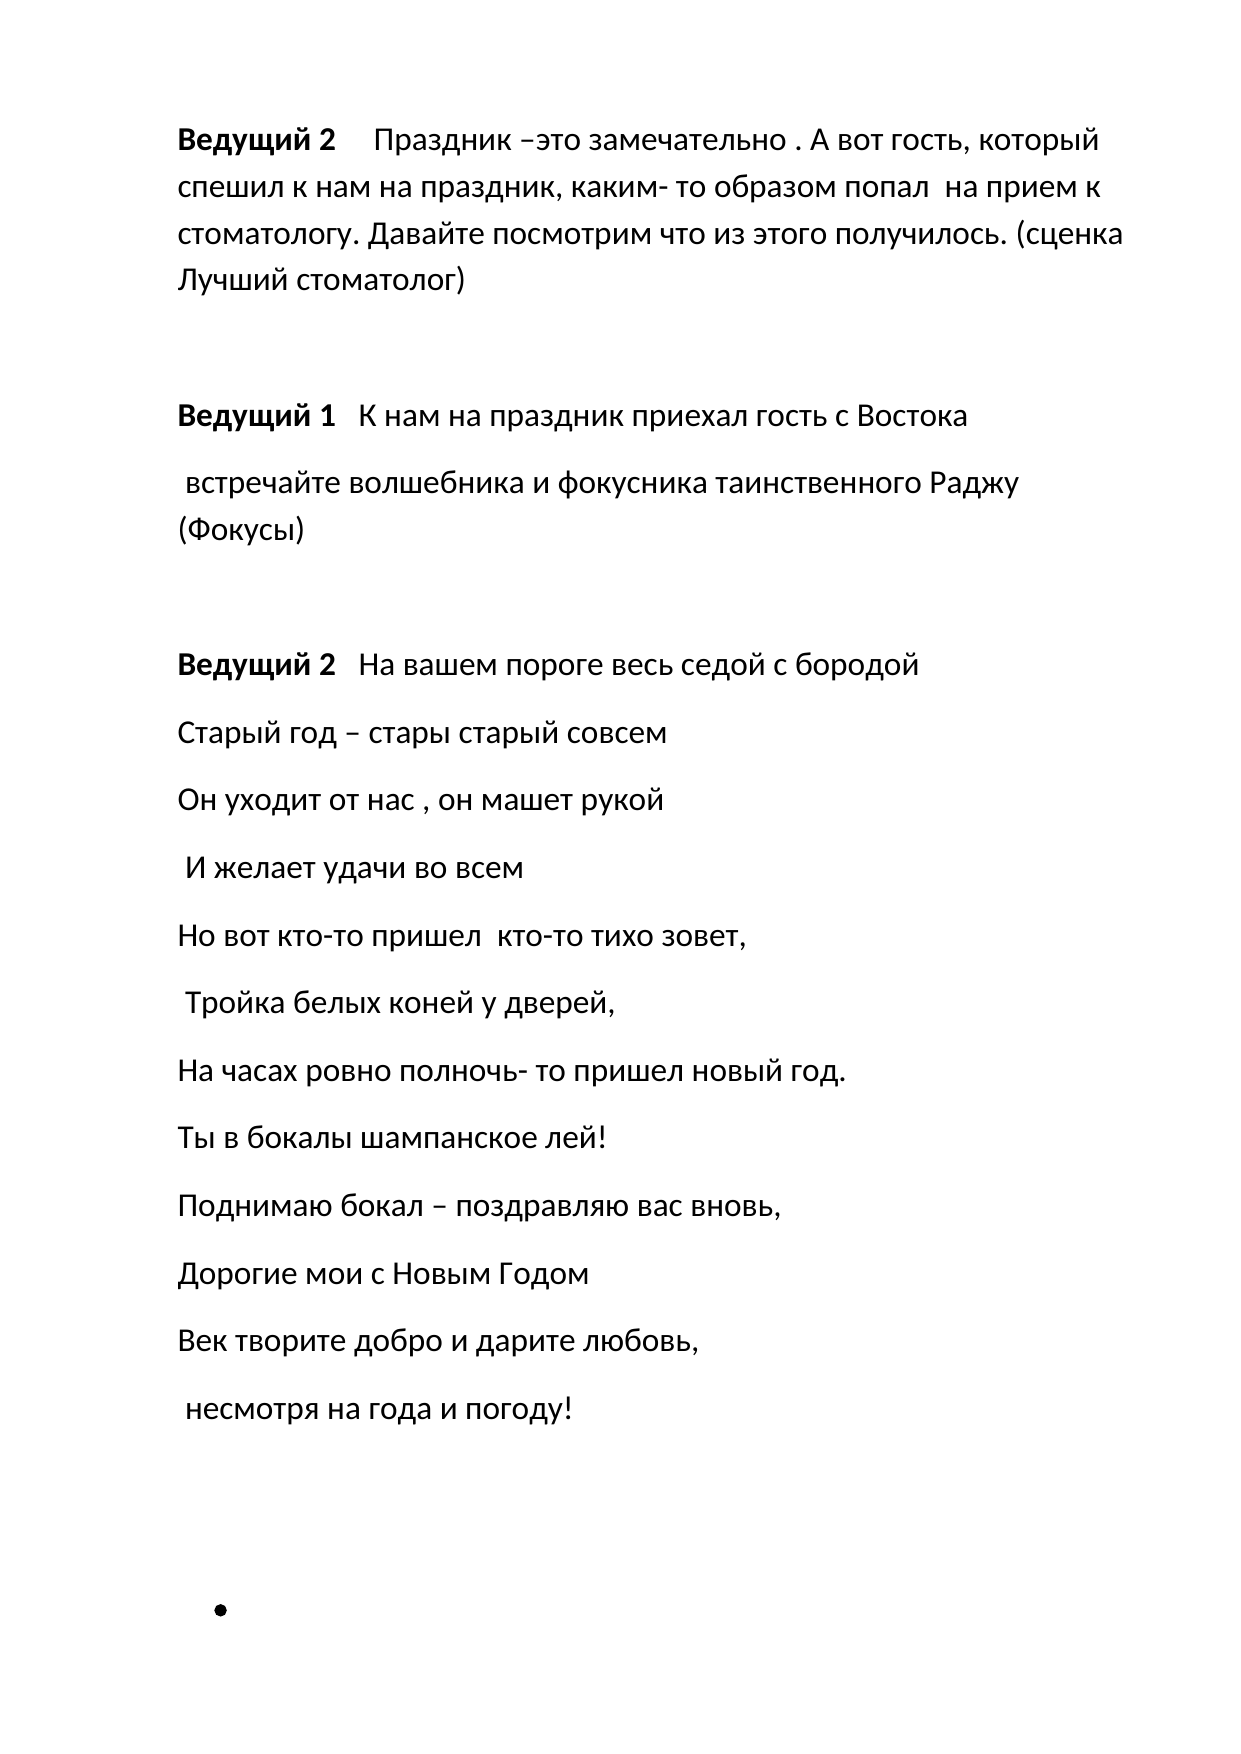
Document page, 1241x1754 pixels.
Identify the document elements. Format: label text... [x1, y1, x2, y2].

text Дорогие мои с Новым Годом [177, 1252, 1152, 1292]
text Ведущий 2 Праздник –это замечательно . А вот гость, который спешил к нам на праздник, каким- то образом попал на прием к стоматологу. Давайте посмотрим что из этого получилось. (сценка Лучший стоматолог) [177, 118, 1152, 299]
text Ты в бокалы шампанское лей! [177, 1116, 1152, 1157]
text Поднимаю бокал – поздравляю вас вновь, [177, 1184, 1152, 1225]
text встречайте волшебника и фокусника таинственного Раджу (Фокусы) [177, 461, 1152, 549]
text И желает удачи во всем [177, 846, 1152, 887]
text несмотря на года и погоду! [177, 1387, 1152, 1428]
text Ведущий 2 На вашем пороге весь седой с бородой [177, 643, 1152, 684]
text Ведущий 1 К нам на праздник приехал гость с Востока [177, 394, 1152, 434]
text Тройка белых коней у дверей, [177, 981, 1152, 1022]
text Он уходит от нас , он машет рукой [177, 778, 1152, 819]
text Век творите добро и дарите любовь, [177, 1319, 1152, 1360]
text Но вот кто-то пришел кто-то тихо зовет, [177, 914, 1152, 954]
text Старый год – стары старый совсем [177, 711, 1152, 752]
text На часах ровно полночь- то пришел новый год. [177, 1049, 1152, 1089]
